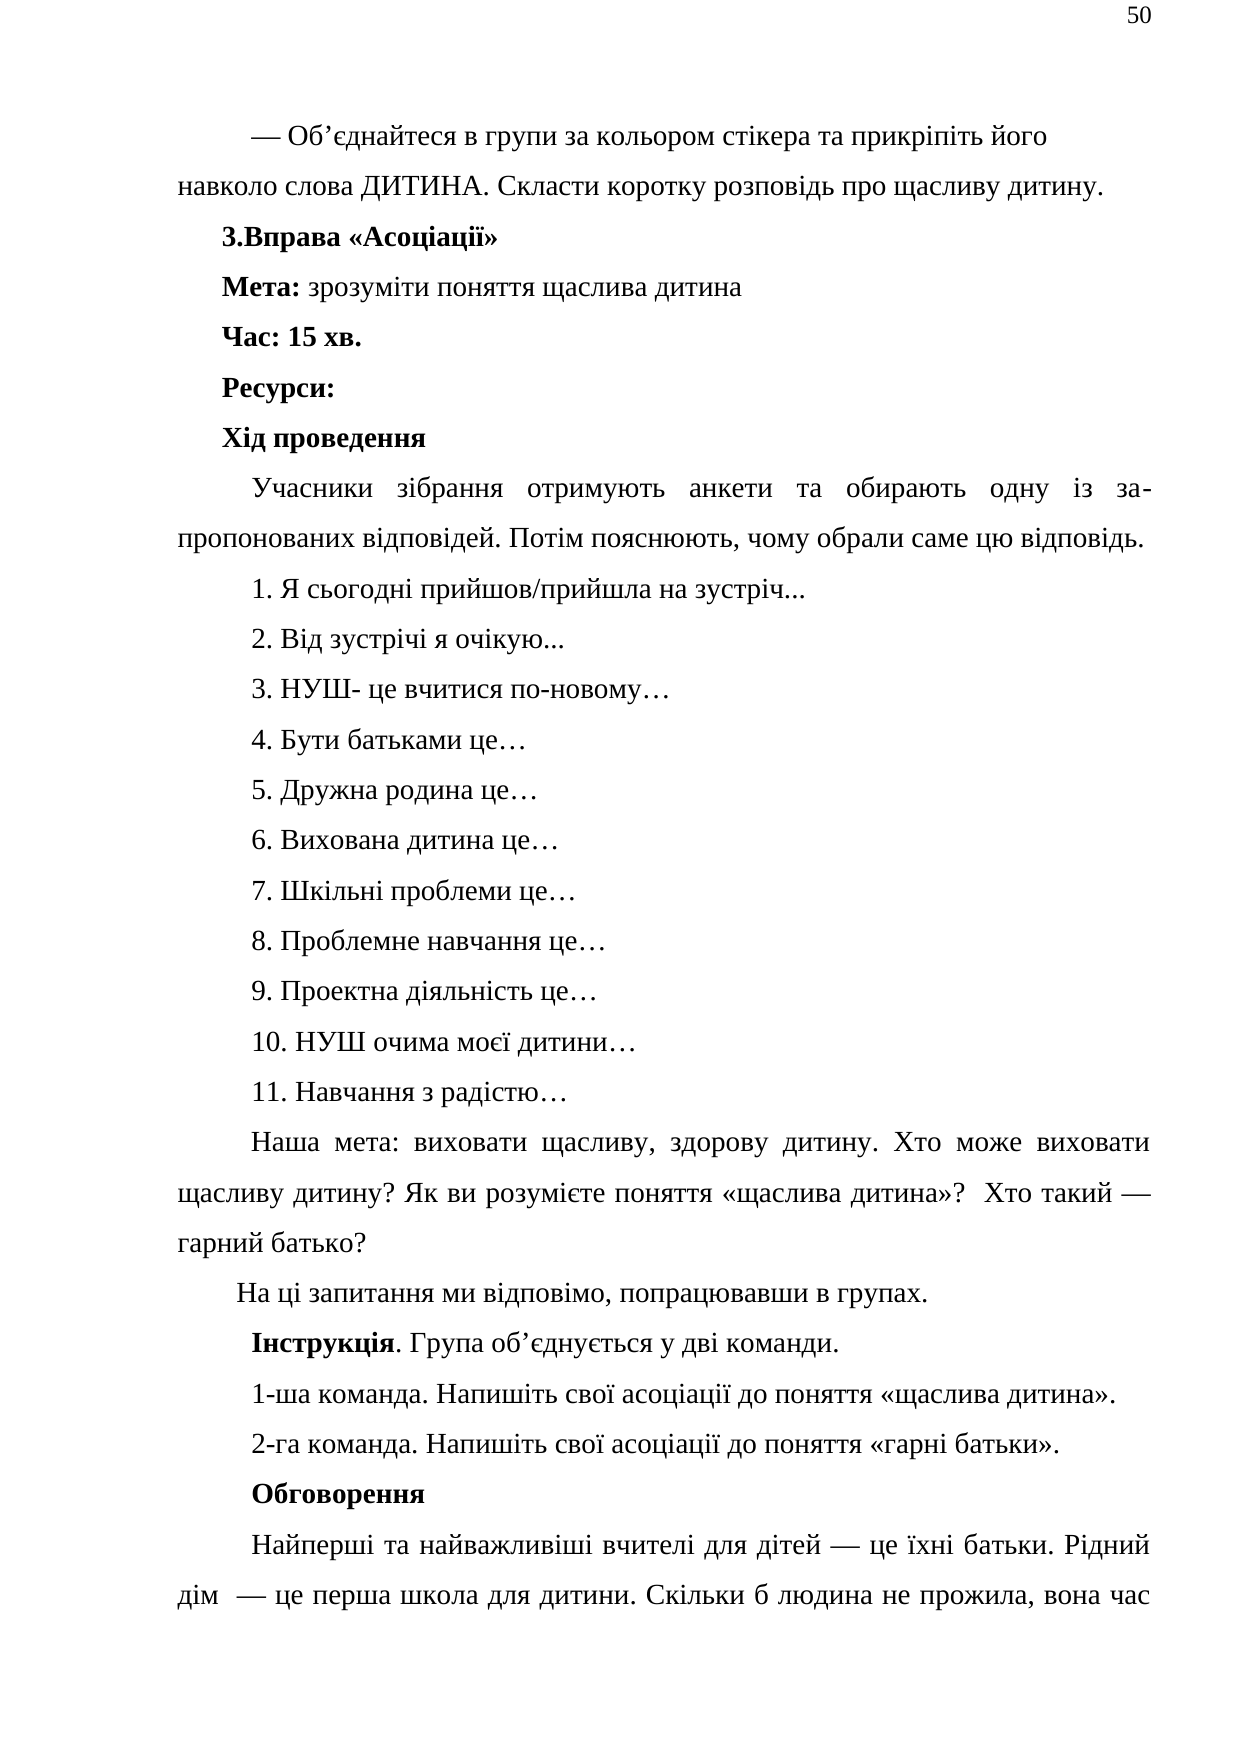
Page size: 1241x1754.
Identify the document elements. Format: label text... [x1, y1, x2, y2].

text 6. Вихована дитина це… [177, 822, 1152, 856]
text Хід проведення [177, 420, 1152, 453]
text 3.Вправа «Асоціації» [177, 219, 1152, 252]
text 9. Проектна діяльність це… [177, 973, 1152, 1007]
text Учасники зібрання отримують анкети та обирають одну із запропонованих відповідей. Потім пояснюють, чому обрали саме цю відповідь. [177, 470, 1152, 554]
text Наша мета: виховати щасливу, здорову дитину. Хто може виховати щасливу дитину? Як ви розумієте поняття «щаслива дитина»? Хто такий — гарний батько? [177, 1124, 1152, 1258]
text Час: 15 хв. [177, 319, 1152, 353]
text 3. НУШ- це вчитися по-новому… [177, 672, 1152, 705]
text 1. Я сьогодні прийшов/прийшла на зустріч... [177, 571, 1152, 604]
text Інструкція. Група об’єднується у дві команди. [177, 1326, 1152, 1359]
text На ці запитання ми відповімо, попрацювавши в групах. [177, 1275, 1152, 1309]
text — Об’єднайтеся в групи за кольором стікера та прикріпіть його навколо слова ДИТИНА. Скласти коротку розповідь про щасливу дитину. [177, 118, 1152, 202]
text 10. НУШ очима моєї дитини… [177, 1024, 1152, 1057]
text Мета: зрозуміти поняття щаслива дитина [177, 269, 1152, 303]
text Обговорення [177, 1477, 1152, 1510]
text 4. Бути батьками це… [177, 722, 1152, 755]
text 7. Шкільні проблеми це… [177, 873, 1152, 906]
text Ресурси: [177, 370, 1152, 403]
text 8. Проблемне навчання це… [177, 923, 1152, 957]
text 5. Дружна родина це… [177, 772, 1152, 806]
text 2-га команда. Напишіть свої асоціації до поняття «гарні батьки». [177, 1426, 1152, 1460]
text 2. Від зустрічі я очікую... [177, 621, 1152, 655]
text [177, 1527, 1152, 1611]
text 1-ша команда. Напишіть свої асоціації до поняття «щаслива дитина». [177, 1376, 1152, 1409]
text 11. Навчання з радістю… [177, 1074, 1152, 1108]
